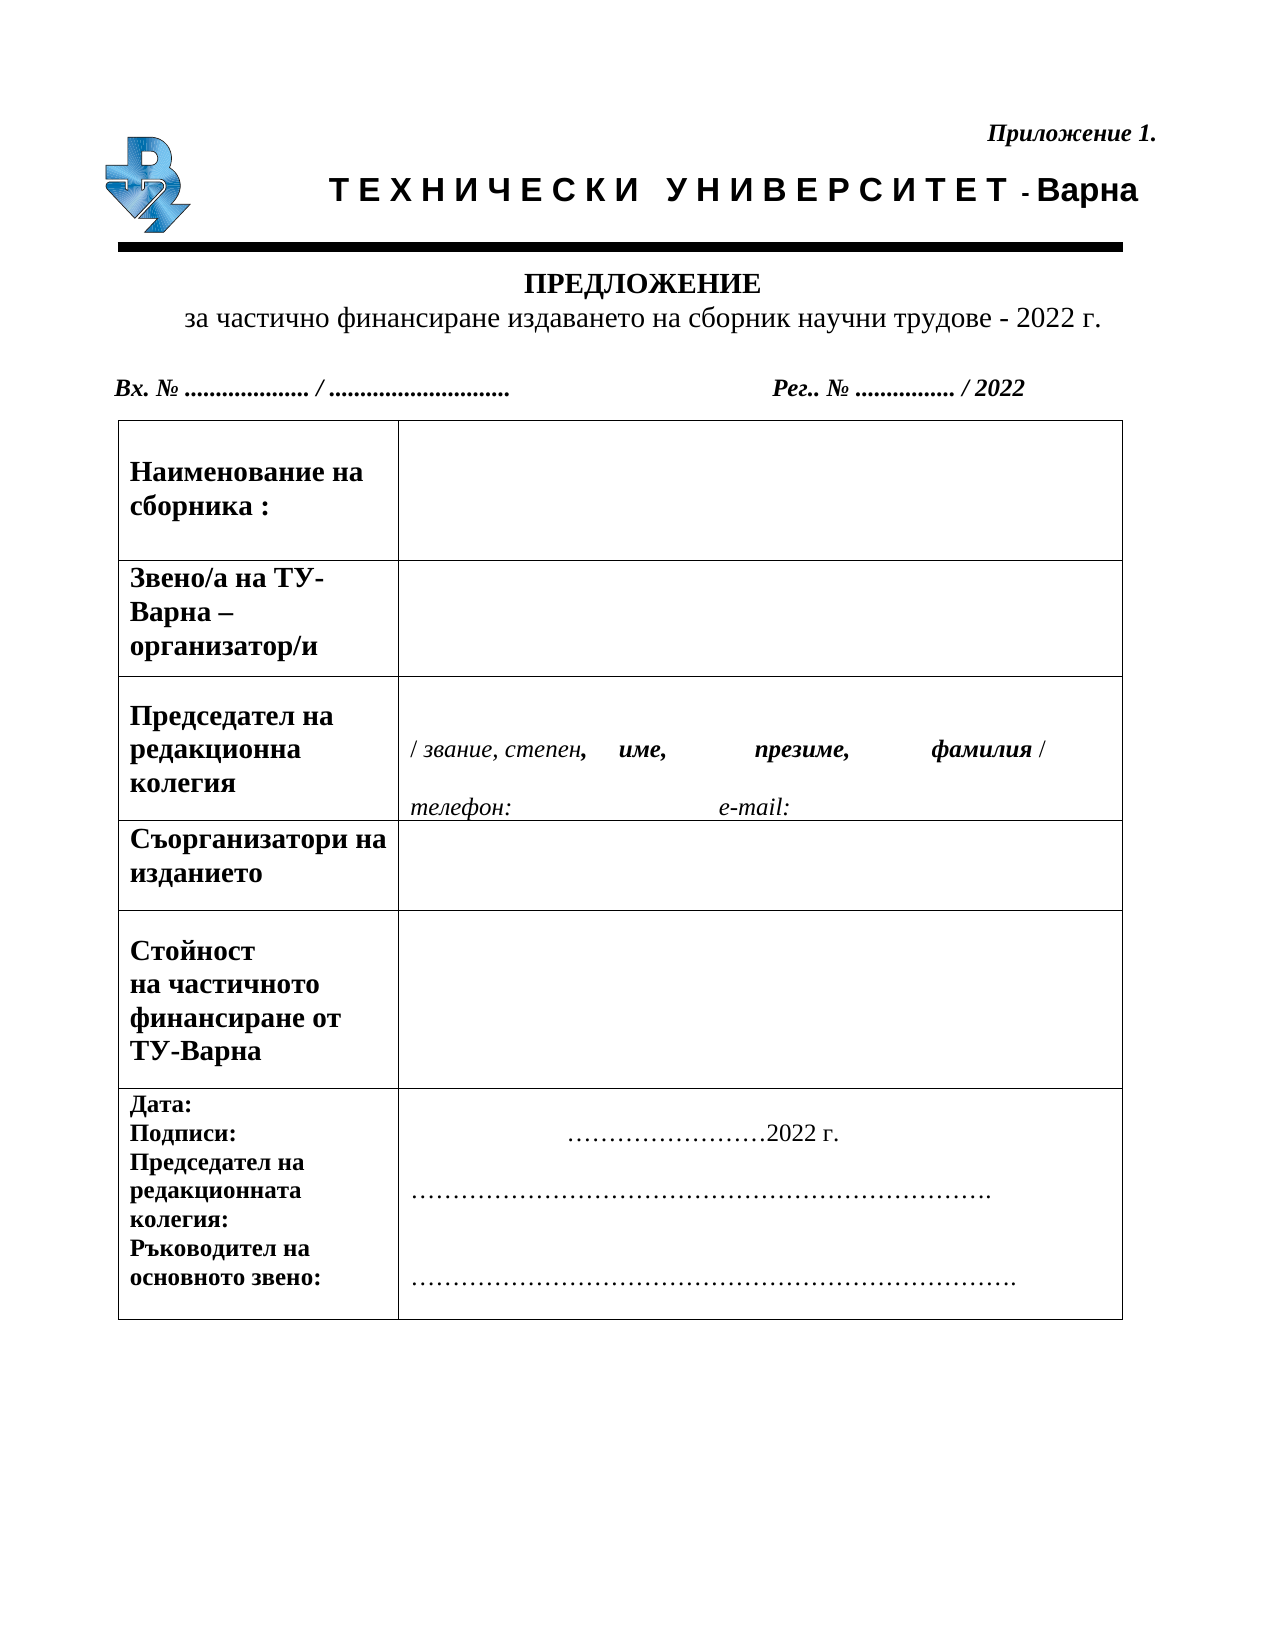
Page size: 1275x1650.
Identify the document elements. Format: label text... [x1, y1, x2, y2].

table_cell Стойност на частичното финансиране от ТУ-Варна [119, 911, 398, 1088]
table_cell [399, 821, 1122, 910]
table_cell Съорганизатори на изданието [119, 821, 398, 910]
table_cell ……………………2022 г. ……………………………………………………………. ………………………………………………………………. [399, 1089, 1122, 1319]
table_header Наименование на сборника : [119, 421, 398, 559]
table_cell [399, 911, 1122, 1088]
table_cell [399, 561, 1122, 676]
table_header [399, 421, 1122, 559]
table_cell Дата: Подписи: Председател на редакционната колегия: Ръководител на основното звено: [119, 1089, 398, 1319]
subtitle ПРЕДЛОЖЕНИЕ [118, 267, 1167, 300]
subtitle за частично финансиране издаването на сборник научни трудове - 2022 г. [118, 300, 1167, 334]
table_cell Председател на редакционна колегия [119, 677, 398, 820]
text Приложение 1. [118, 118, 1157, 147]
table_cell Звено/а на ТУ-Варна – организатор/и [119, 561, 398, 676]
table_cell / звание, степен, име, презиме, фамилия / телефон: e-mail: [399, 677, 1122, 820]
